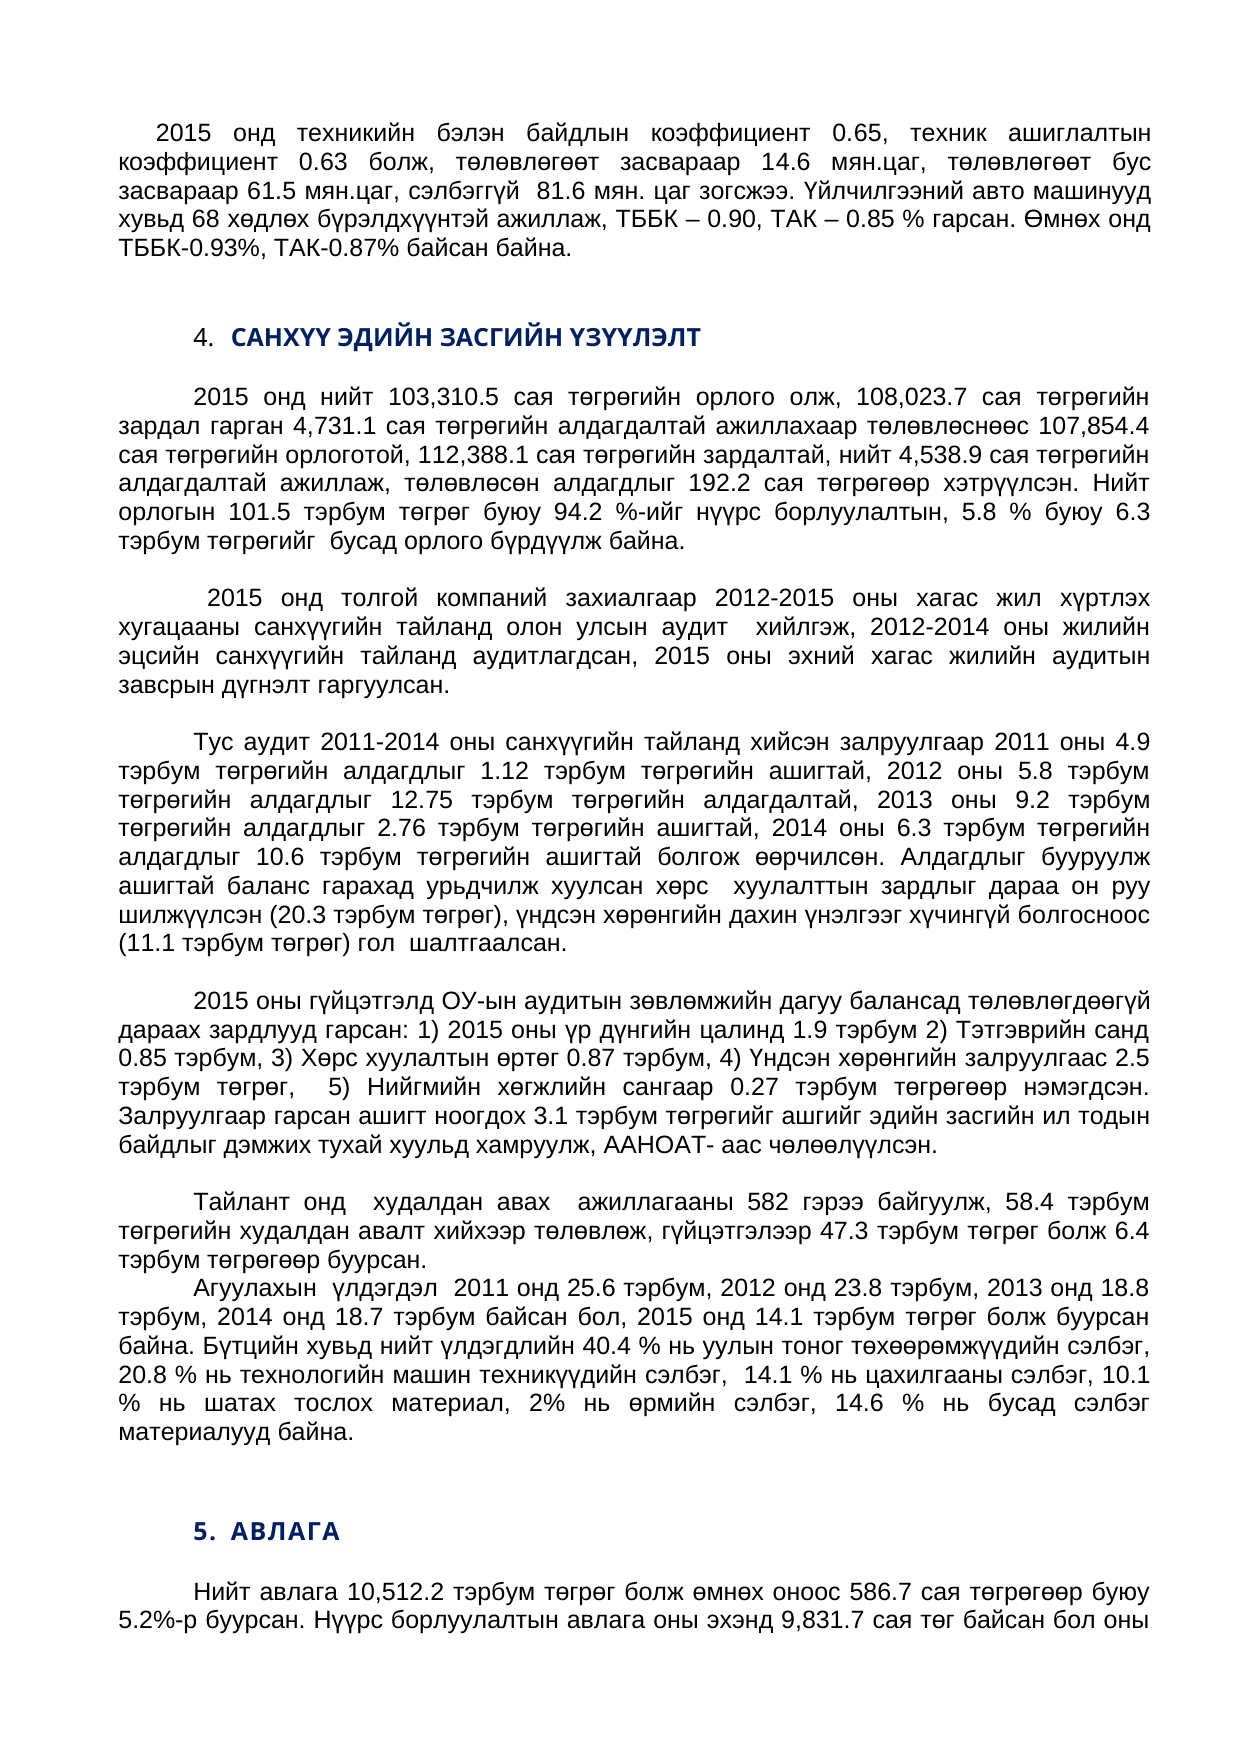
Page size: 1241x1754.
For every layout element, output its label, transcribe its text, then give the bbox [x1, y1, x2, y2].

text Тус аудит 2011-2014 оны санхүүгийн тайланд хийсэн залруулгаар 2011 оны 4.9 тэрбум төгрөгийн алдагдлыг 1.12 тэрбум төгрөгийн ашигтай, 2012 оны 5.8 тэрбум төгрөгийн алдагдлыг 12.75 тэрбум төгрөгийн алдагдалтай, 2013 оны 9.2 тэрбум төгрөгийн алдагдлыг 2.76 тэрбум төгрөгийн ашигтай, 2014 оны 6.3 тэрбум төгрөгийн алдагдлыг 10.6 тэрбум төгрөгийн ашигтай болгож өөрчилсөн. Алдагдлыг бууруулж ашигтай баланс гарахад урьдчилж хуулсан хөрс хуулалттын зардлыг дараа он руу шилжүүлсэн (20.3 тэрбум төгрөг), үндсэн хөрөнгийн дахин үнэлгээг хүчингүй болгосноос (11.1 тэрбум төгрөг) гол шалтгаалсан. [118, 727, 1152, 957]
text 2015 оны гүйцэтгэлд ОУ-ын аудитын зөвлөмжийн дагуу балансад төлөвлөгдөөгүй дараах зардлууд гарсан: 1) 2015 оны үр дүнгийн цалинд 1.9 тэрбум 2) Тэтгэврийн санд 0.85 тэрбум, 3) Хөрс хуулалтын өртөг 0.87 тэрбум, 4) Үндсэн хөрөнгийн залруулгаас 2.5 тэрбум төгрөг, 5) Нийгмийн хөгжлийн сангаар 0.27 тэрбум төгрөгөөр нэмэгдсэн. Залруулгаар гарсан ашигт ноогдох 3.1 тэрбум төгрөгийг ашгийг эдийн засгийн ил тодын байдлыг дэмжих тухай хуульд хамруулж, ААНОАТ- аас чөлөөлүүлсэн. [118, 986, 1152, 1158]
list САНХҮҮ ЭДИЙН ЗАСГИЙН ҮЗҮҮЛЭЛТ [193, 319, 1152, 353]
list Авлага [193, 1514, 1152, 1548]
text Тайлант онд худалдан авах ажиллагааны 582 гэрээ байгуулж, 58.4 тэрбум төгрөгийн худалдан авалт хийхээр төлөвлөж, гүйцэтгэлээр 47.3 тэрбум төгрөг болж 6.4 тэрбум төгрөгөөр буурсан. [118, 1187, 1152, 1273]
text Агуулахын үлдэгдэл 2011 онд 25.6 тэрбум, 2012 онд 23.8 тэрбум, 2013 онд 18.8 тэрбум, 2014 онд 18.7 тэрбум байсан бол, 2015 онд 14.1 тэрбум төгрөг болж буурсан байна. Бүтцийн хувьд нийт үлдэгдлийн 40.4 % нь уулын тоног төхөөрөмжүүдийн сэлбэг, 20.8 % нь технологийн машин техникүүдийн сэлбэг, 14.1 % нь цахилгааны сэлбэг, 10.1 % нь шатах тослох материал, 2% нь өрмийн сэлбэг, 14.6 % нь бусад сэлбэг материалууд байна. [118, 1273, 1152, 1446]
text 2015 онд нийт 103,310.5 сая төгрөгийн орлого олж, 108,023.7 сая төгрөгийн зардал гарган 4,731.1 сая төгрөгийн алдагдалтай ажиллахаар төлөвлөснөөс 107,854.4 сая төгрөгийн орлоготой, 112,388.1 сая төгрөгийн зардалтай, нийт 4,538.9 сая төгрөгийн алдагдалтай ажиллаж, төлөвлөсөн алдагдлыг 192.2 сая төгрөгөөр хэтрүүлсэн. Нийт орлогын 101.5 тэрбум төгрөг буюу 94.2 %-ийг нүүрс борлуулалтын, 5.8 % буюу 6.3 тэрбум төгрөгийг бусад орлого бүрдүүлж байна. [118, 382, 1152, 555]
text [118, 1577, 1152, 1634]
text 2015 онд техникийн бэлэн байдлын коэффициент 0.65, техник ашиглалтын коэффициент 0.63 болж, төлөвлөгөөт засвараар 14.6 мян.цаг, төлөвлөгөөт бус засвараар 61.5 мян.цаг, сэлбэггүй 81.6 мян. цаг зогсжээ. Үйлчилгээний авто машинууд хувьд 68 хөдлөх бүрэлдхүүнтэй ажиллаж, ТББК – 0.90, ТАК – 0.85 % гарсан. Өмнөх онд ТББК-0.93%, ТАК-0.87% байсан байна. [118, 118, 1152, 262]
text 2015 онд толгой компаний захиалгаар 2012-2015 оны хагас жил хүртлэх хугацааны санхүүгийн тайланд олон улсын аудит хийлгэж, 2012-2014 оны жилийн эцсийн санхүүгийн тайланд аудитлагдсан, 2015 оны эхний хагас жилийн аудитын завсрын дүгнэлт гаргуулсан. [118, 583, 1152, 698]
